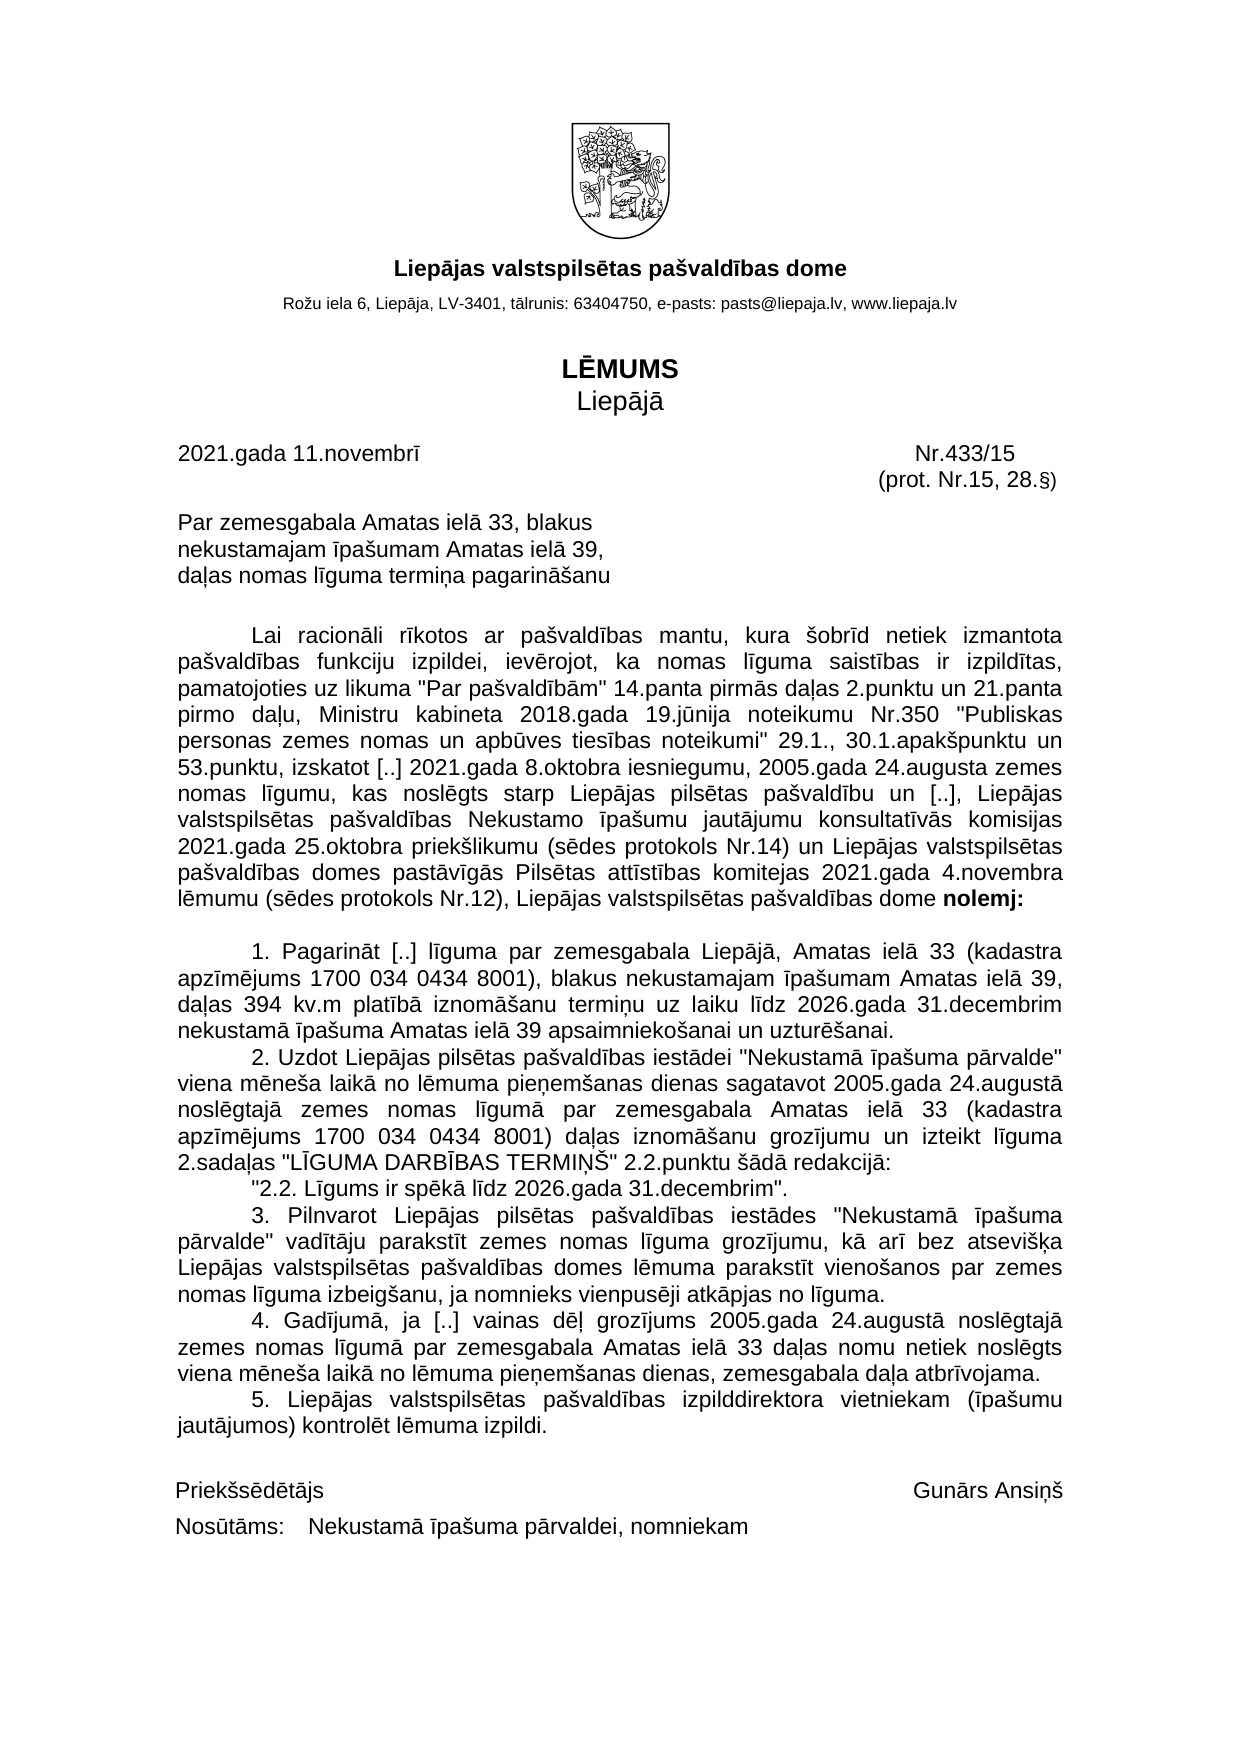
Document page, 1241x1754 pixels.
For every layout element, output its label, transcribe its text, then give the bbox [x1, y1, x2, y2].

table_header Gunārs Ansiņš [765, 1477, 1069, 1513]
text LĒMUMS [177, 353, 1063, 384]
text 3. Pilnvarot Liepājas pilsētas pašvaldības iestādes "Nekustamā īpašuma pārvalde" vadītāju parakstīt zemes nomas līguma grozījumu, kā arī bez atsevišķa Liepājas valstspilsētas pašvaldības domes lēmuma parakstīt vienošanos par zemes nomas līguma izbeigšanu, ja nomnieks vienpusēji atkāpjas no līguma. [177, 1202, 1063, 1307]
text Lai racionāli rīkotos ar pašvaldības mantu, kura šobrīd netiek izmantota pašvaldības funkciju izpildei, ievērojot, ka nomas līguma saistības ir izpildītas, pamatojoties uz likuma "Par pašvaldībām" 14.panta pirmās daļas 2.punktu un 21.panta pirmo daļu, Ministru kabineta 2018.gada 19.jūnija noteikumu Nr.350 "Publiskas personas zemes nomas un apbūves tiesības noteikumi" 29.1., 30.1.apakšpunktu un 53.punktu, izskatot [..] 2021.gada 8.oktobra iesniegumu, 2005.gada 24.augusta zemes nomas līgumu, kas noslēgts starp Liepājas pilsētas pašvaldību un [..], Liepājas valstspilsētas pašvaldības Nekustamo īpašumu jautājumu konsultatīvās komisijas 2021.gada 25.oktobra priekšlikumu (sēdes protokols Nr.14) un Liepājas valstspilsētas pašvaldības domes pastāvīgās Pilsētas attīstības komitejas 2021.gada 4.novembra lēmumu (sēdes protokols Nr.12), Liepājas valstspilsētas pašvaldības dome nolemj: [177, 622, 1063, 912]
table_cell Nosūtāms: [169, 1513, 302, 1539]
text 2. Uzdot Liepājas pilsētas pašvaldības iestādei "Nekustamā īpašuma pārvalde" viena mēneša laikā no lēmuma pieņemšanas dienas sagatavot 2005.gada 24.augustā noslēgtajā zemes nomas līgumā par zemesgabala Amatas ielā 33 (kadastra apzīmējums 1700 034 0434 8001) daļas iznomāšanu grozījumu un izteikt līguma 2.sadaļas "LĪGUMA DARBĪBAS TERMIŅŠ" 2.2.punktu šādā redakcijā: [177, 1043, 1063, 1175]
picture [565, 118, 675, 242]
text Par zemesgabala Amatas ielā 33, blakus [177, 509, 1063, 536]
table_header Nr.433/15 (prot. Nr.15, 28.§) [676, 440, 1063, 492]
table_header 2021.gada 11.novembrī [171, 440, 676, 492]
table_cell Nekustamā īpašuma pārvaldei, nomniekam [302, 1513, 1069, 1539]
text "2.2. Līgums ir spēkā līdz 2026.gada 31.decembrim". [177, 1175, 1063, 1202]
table_header Priekšsēdētājs [169, 1477, 765, 1513]
text 1. Pagarināt [..] līguma par zemesgabala Liepājā, Amatas ielā 33 (kadastra apzīmējums 1700 034 0434 8001), blakus nekustamajam īpašumam Amatas ielā 39, daļas 394 kv.m platībā iznomāšanu termiņu uz laiku līdz 2026.gada 31.decembrim nekustamā īpašuma Amatas ielā 39 apsaimniekošanai un uzturēšanai. [177, 938, 1063, 1043]
text Liepājā [177, 384, 1063, 416]
text 5. Liepājas valstspilsētas pašvaldības izpilddirektora vietniekam (īpašumu jautājumos) kontrolēt lēmuma izpildi. [177, 1386, 1063, 1439]
text daļas nomas līguma termiņa pagarināšanu [177, 562, 1063, 588]
text nekustamajam īpašumam Amatas ielā 39, [177, 536, 1063, 562]
text 4. Gadījumā, ja [..] vainas dēļ grozījums 2005.gada 24.augustā noslēgtajā zemes nomas līgumā par zemesgabala Amatas ielā 33 daļas nomu netiek noslēgts viena mēneša laikā no lēmuma pieņemšanas dienas, zemesgabala daļa atbrīvojama. [177, 1307, 1063, 1386]
